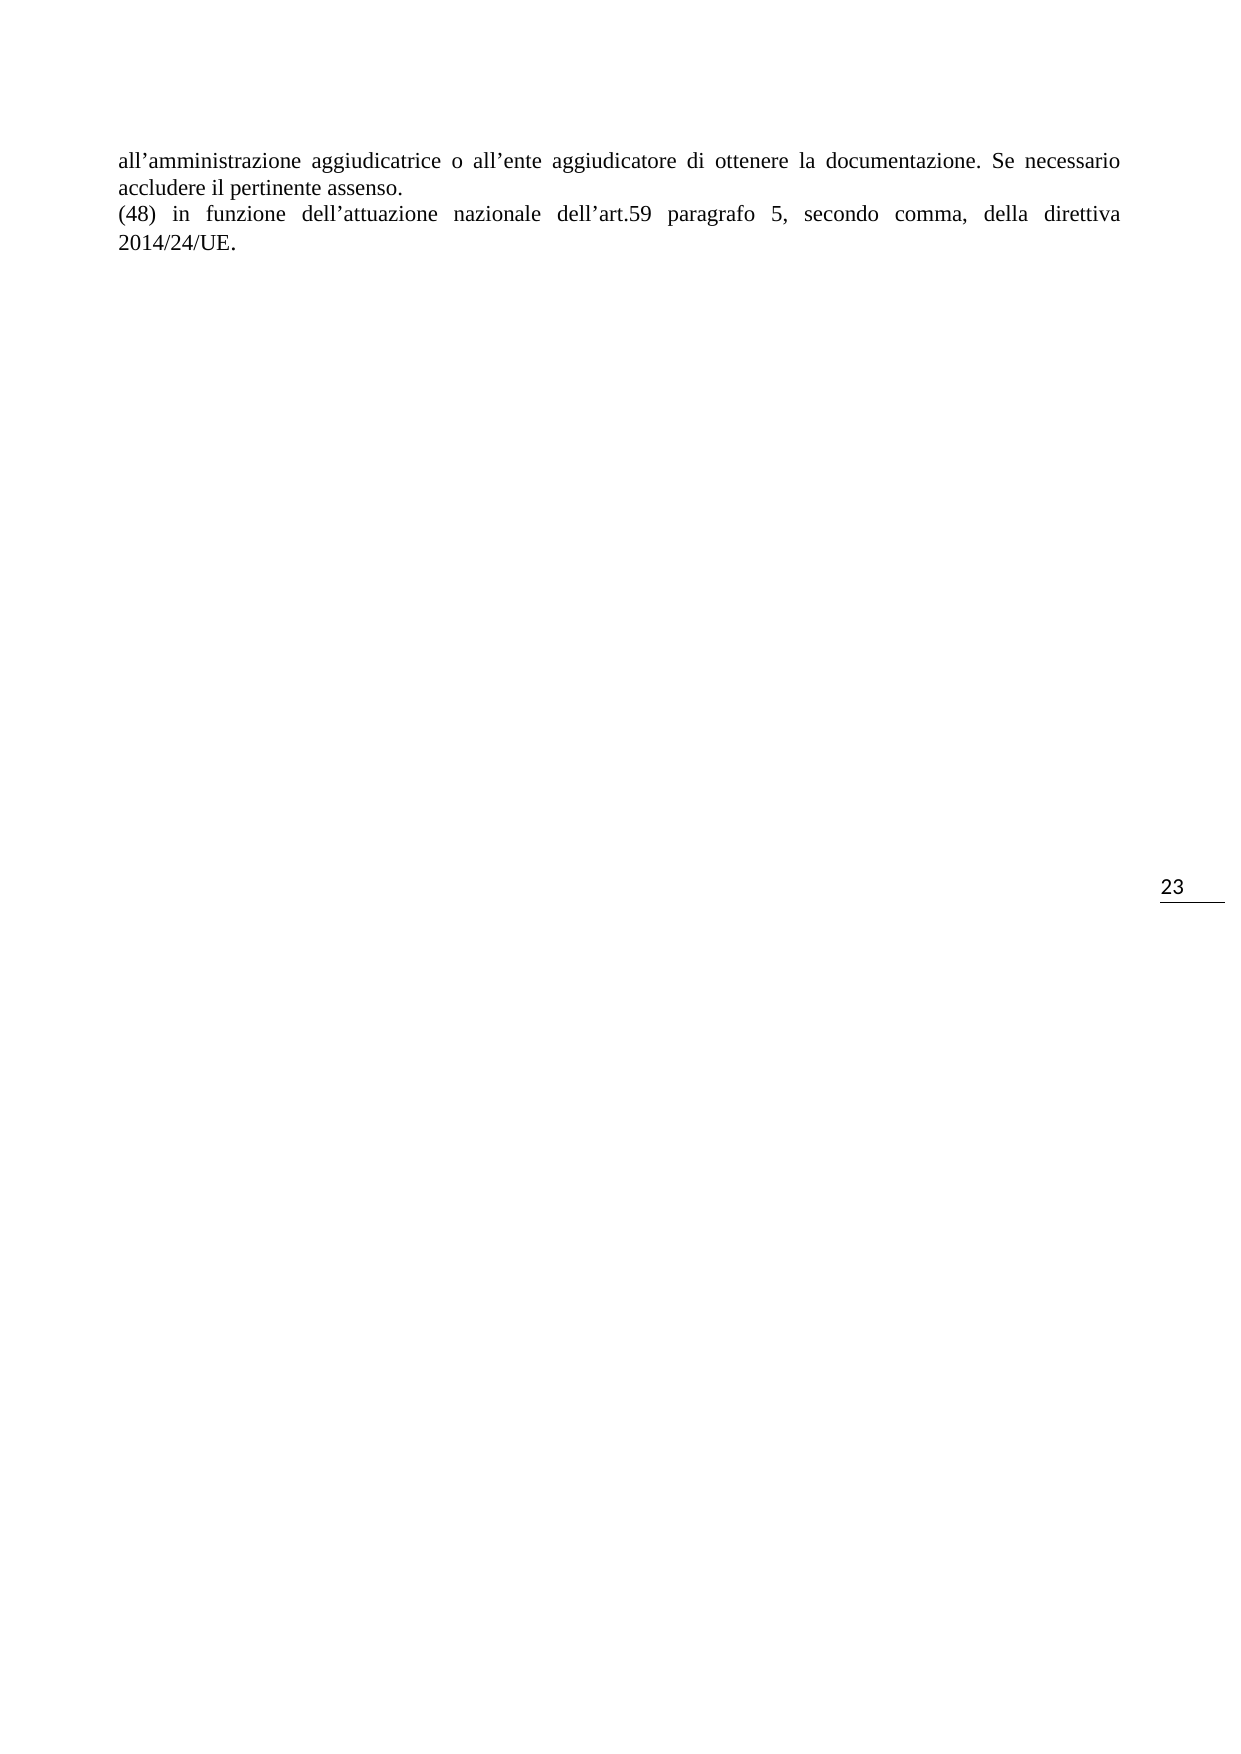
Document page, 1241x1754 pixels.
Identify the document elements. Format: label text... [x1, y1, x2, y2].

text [118, 148, 1122, 200]
text (48) in funzione dell’attuazione nazionale dell’art.59 paragrafo 5, secondo comma, della direttiva 2014/24/UE. [118, 200, 1122, 255]
